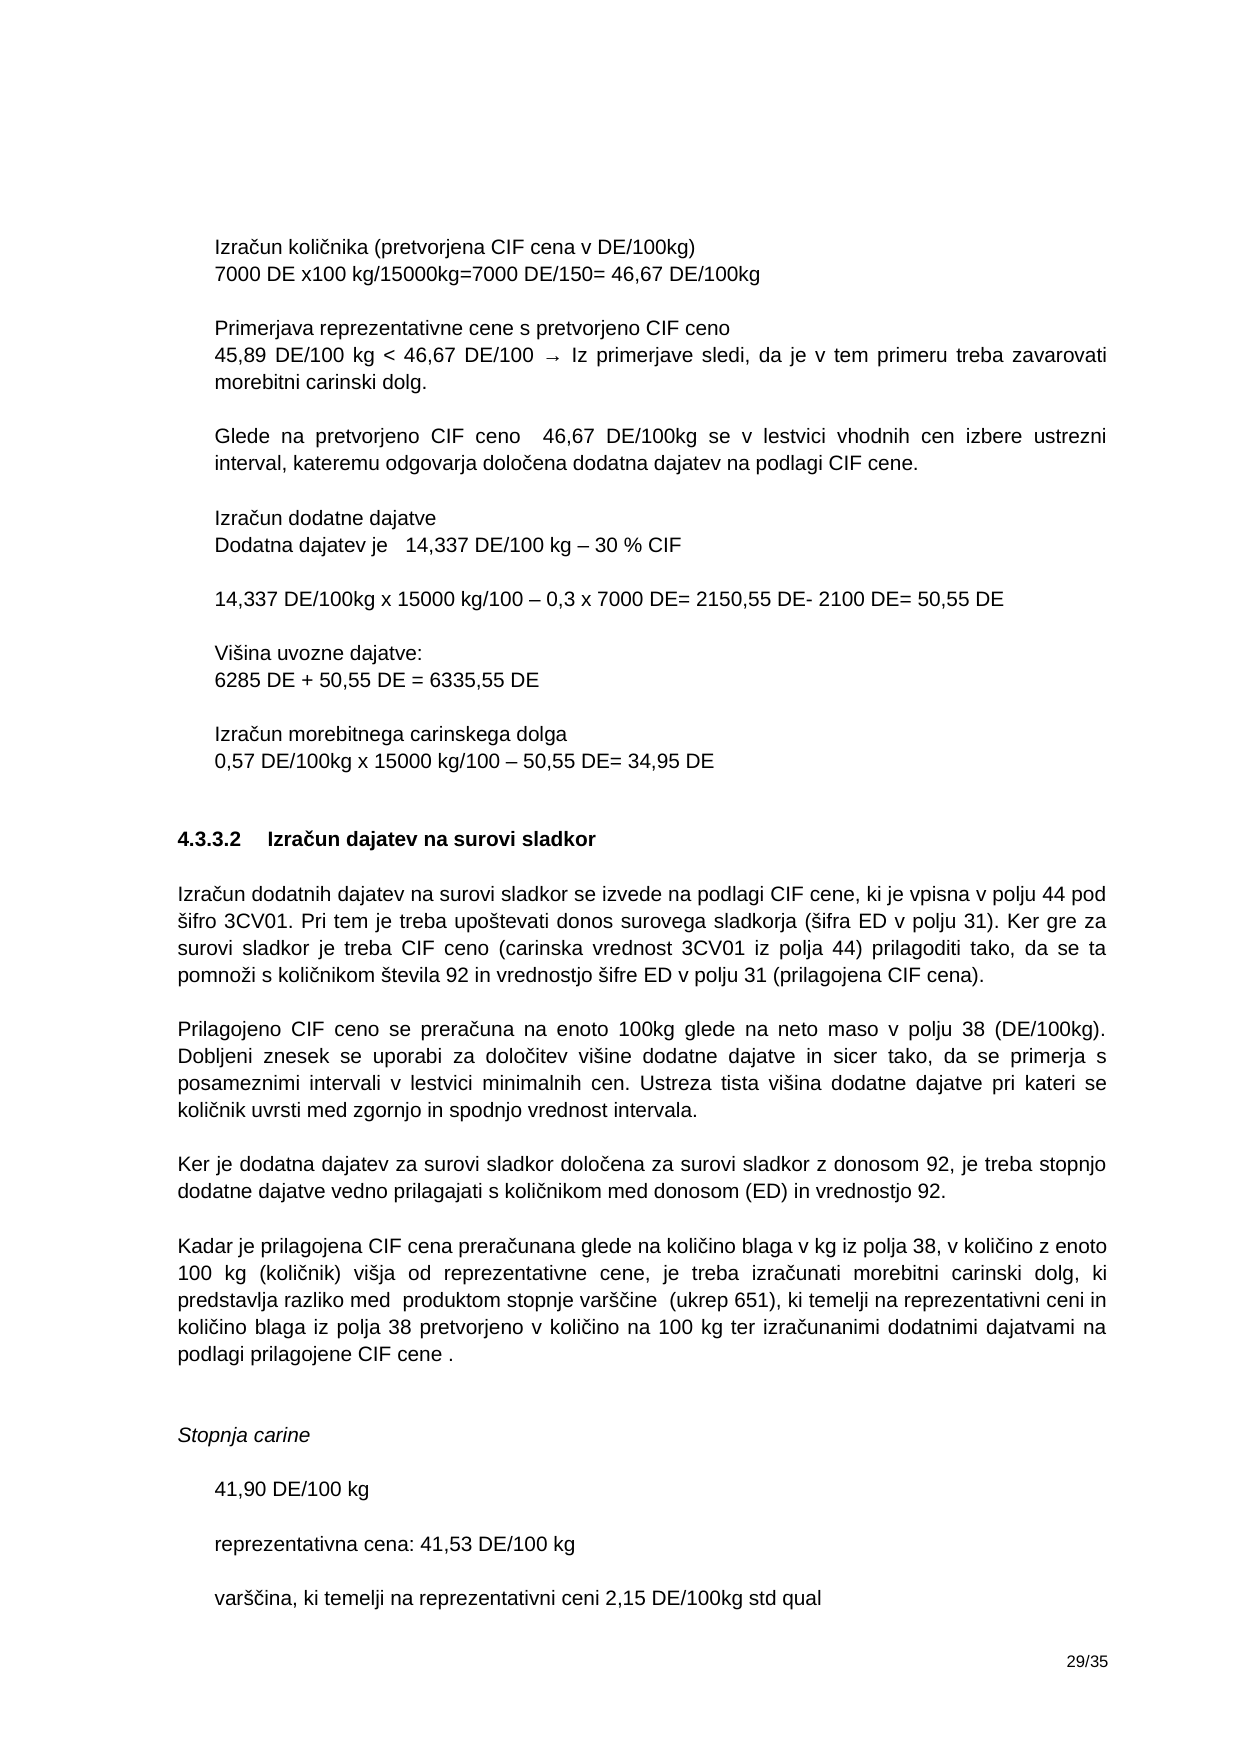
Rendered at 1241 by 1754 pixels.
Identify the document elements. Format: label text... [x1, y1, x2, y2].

text 6285 DE + 50,55 DE = 6335,55 DE [177, 665, 1108, 692]
text Dodatna dajatev je 14,337 DE/100 kg – 30 % CIF [177, 529, 1108, 556]
text reprezentativna cena: 41,53 DE/100 kg [214, 1528, 1108, 1555]
subtitle Izračun dajatev na surovi sladkor [177, 827, 1108, 851]
text Izračun dodatnih dajatev na surovi sladkor se izvede na podlagi CIF cene, ki je vpisna v polju 44 pod šifro 3CV01. Pri tem je treba upoštevati donos surovega sladkorja (šifra ED v polju 31). Ker gre za surovi sladkor je treba CIF ceno (carinska vrednost 3CV01 iz polja 44) prilagoditi tako, da se ta pomnoži s količnikom števila 92 in vrednostjo šifre ED v polju 31 (prilagojena CIF cena). [177, 878, 1108, 987]
text Kadar je prilagojena CIF cena preračunana glede na količino blaga v kg iz polja 38, v količino z enoto 100 kg (količnik) višja od reprezentativne cene, je treba izračunati morebitni carinski dolg, ki predstavlja razliko med produktom stopnje varščine (ukrep 651), ki temelji na reprezentativni ceni in količino blaga iz polja 38 pretvorjeno v količino na 100 kg ter izračunanimi dodatnimi dajatvami na podlagi prilagojene CIF cene . [177, 1230, 1108, 1366]
text Prilagojeno CIF ceno se preračuna na enoto 100kg glede na neto maso v polju 38 (DE/100kg). Dobljeni znesek se uporabi za določitev višine dodatne dajatve in sicer tako, da se primerja s posameznimi intervali v lestvici minimalnih cen. Ustreza tista višina dodatne dajatve pri kateri se količnik uvrsti med zgornjo in spodnjo vrednost intervala. [177, 1014, 1108, 1122]
text 0,57 DE/100kg x 15000 kg/100 – 50,55 DE= 34,95 DE [177, 746, 1108, 773]
text Stopnja carine [177, 1420, 1108, 1447]
text 7000 DE x100 kg/15000kg=7000 DE/150= 46,67 DE/100kg [177, 258, 1108, 286]
text Primerjava reprezentativne cene s pretvorjeno CIF ceno [177, 313, 1108, 340]
text Izračun morebitnega carinskega dolga [177, 719, 1108, 746]
text varščina, ki temelji na reprezentativni ceni 2,15 DE/100kg std qual [214, 1582, 1108, 1609]
text Glede na pretvorjeno CIF ceno 46,67 DE/100kg se v lestvici vhodnih cen izbere ustrezni interval, kateremu odgovarja določena dodatna dajatev na podlagi CIF cene. [214, 421, 1108, 475]
text Izračun količnika (pretvorjena CIF cena v DE/100kg) [177, 231, 1108, 258]
text Izračun dodatne dajatve [177, 502, 1108, 529]
text 14,337 DE/100kg x 15000 kg/100 – 0,3 x 7000 DE= 2150,55 DE- 2100 DE= 50,55 DE [177, 583, 1108, 611]
text Višina uvozne dajatve: [177, 638, 1108, 665]
text 41,90 DE/100 kg [214, 1474, 1108, 1501]
text 45,89 DE/100 kg < 46,67 DE/100 → Iz primerjave sledi, da je v tem primeru treba zavarovati morebitni carinski dolg. [214, 340, 1108, 394]
text Ker je dodatna dajatev za surovi sladkor določena za surovi sladkor z donosom 92, je treba stopnjo dodatne dajatve vedno prilagajati s količnikom med donosom (ED) in vrednostjo 92. [177, 1149, 1108, 1203]
